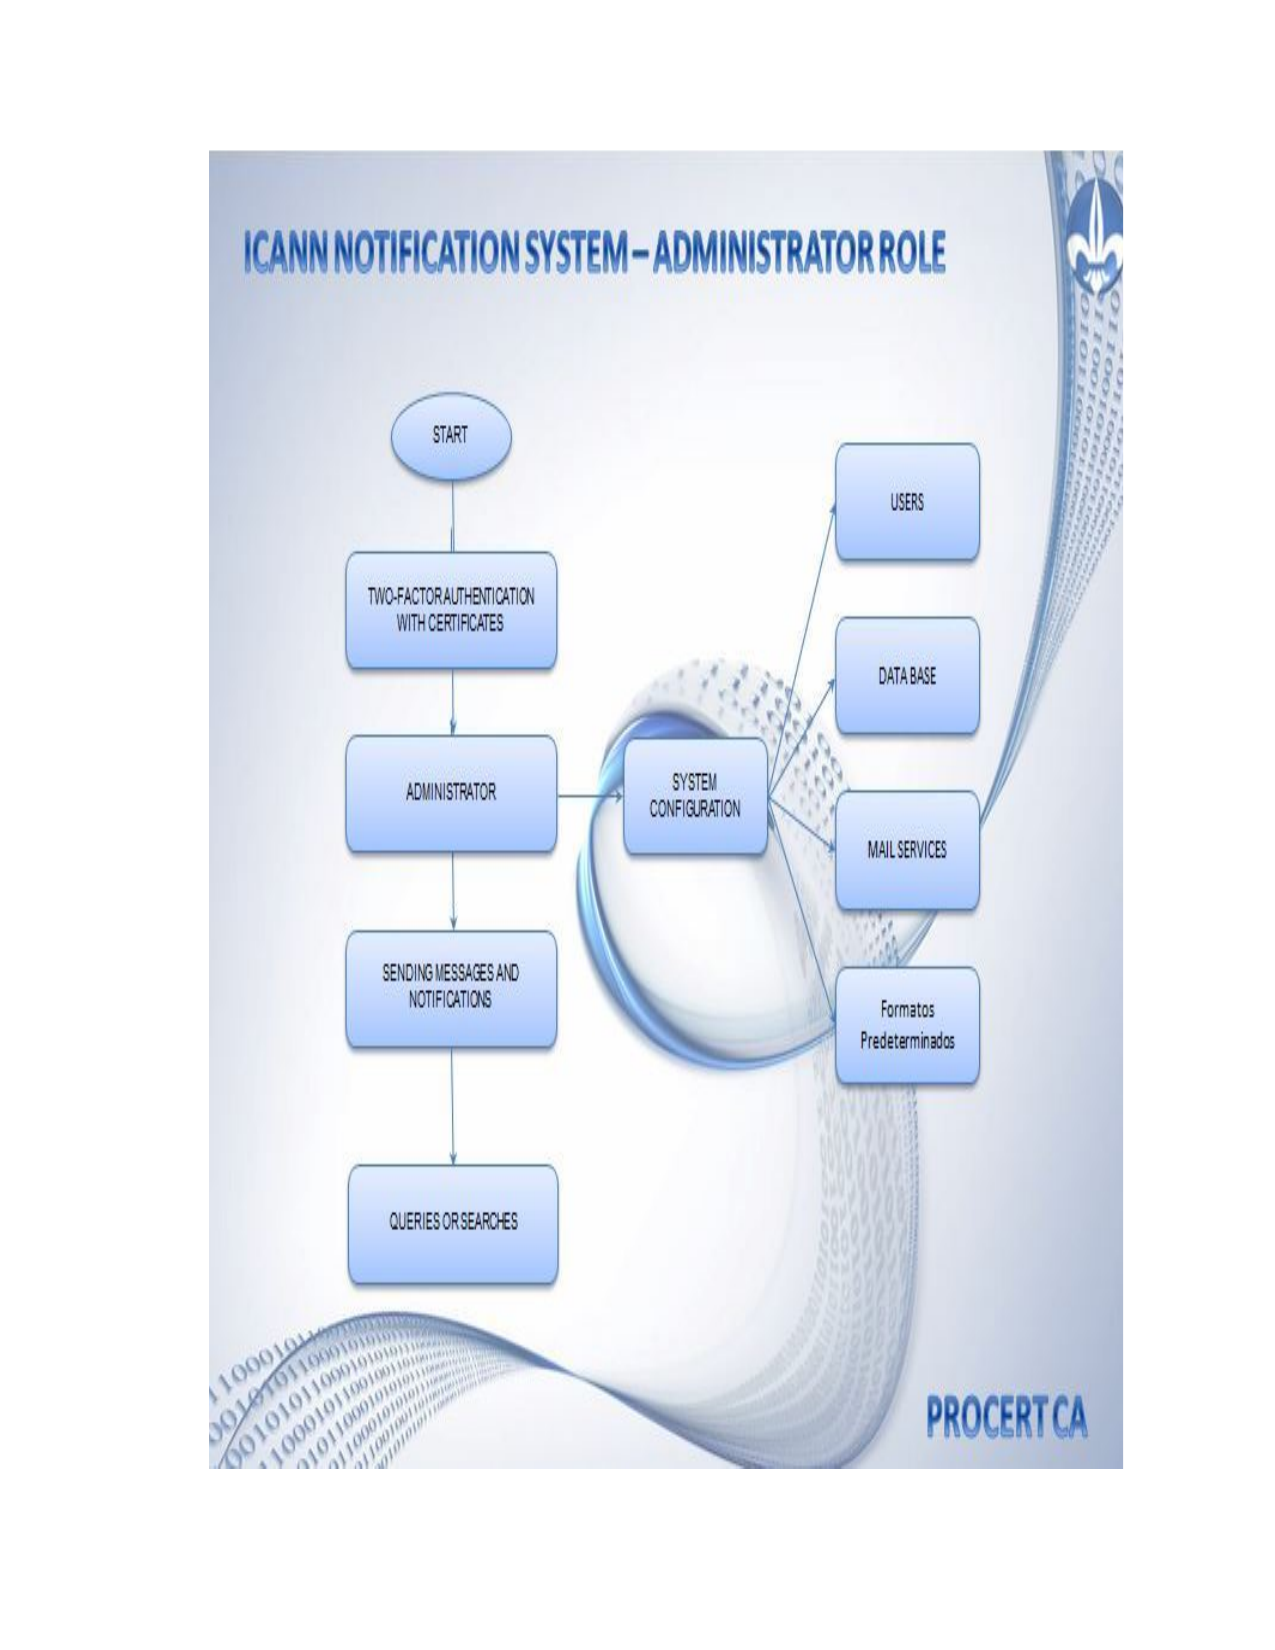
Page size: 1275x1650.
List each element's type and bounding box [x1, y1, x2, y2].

picture [209, 150, 1124, 1469]
